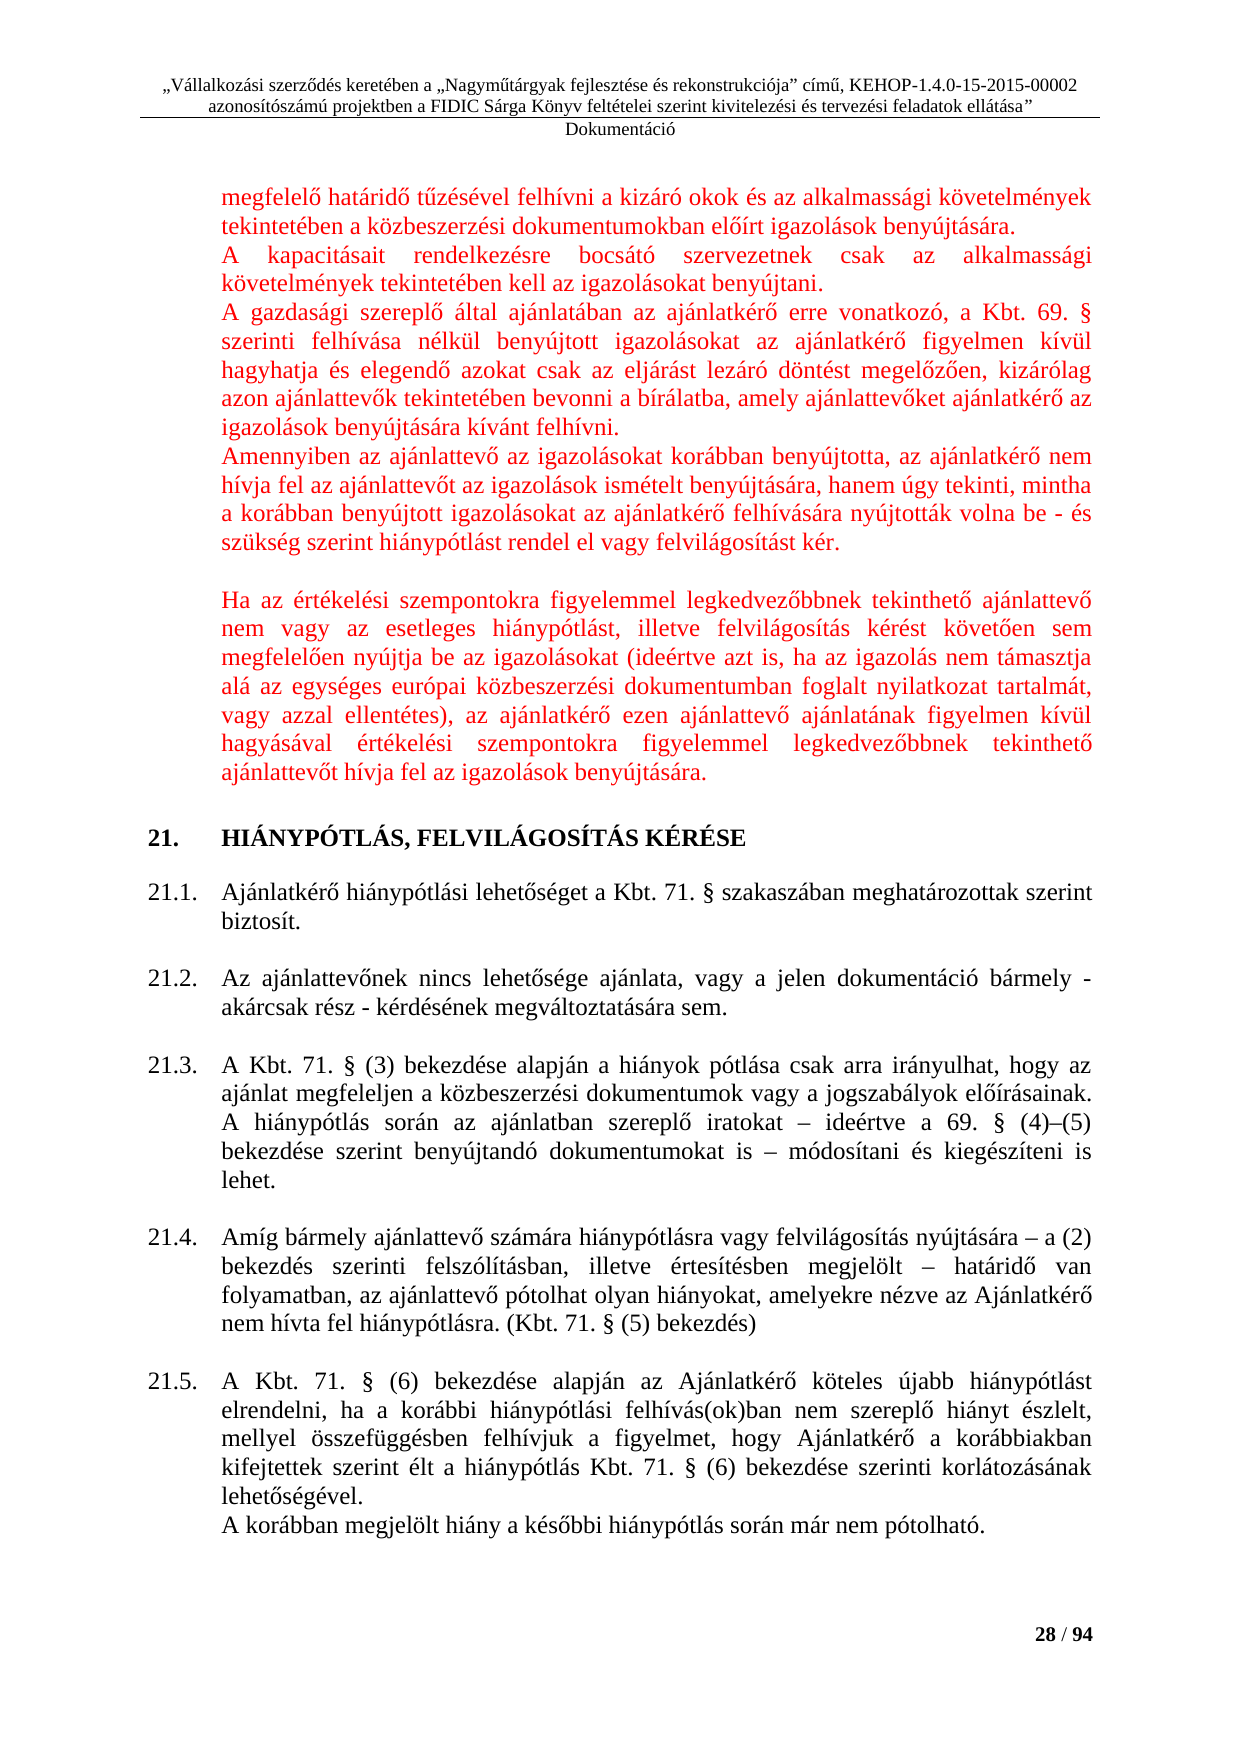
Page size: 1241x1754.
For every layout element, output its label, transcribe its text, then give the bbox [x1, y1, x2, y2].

list Ajánlatkérő hiánypótlási lehetőséget a Kbt. 71. § szakaszában meghatározottak szerint biztosít. [148, 877, 1093, 935]
text Amennyiben az ajánlattevő az igazolásokat korábban benyújtotta, az ajánlatkérő nem hívja fel az ajánlattevőt az igazolások ismételt benyújtására, hanem úgy tekinti, mintha a korábban benyújtott igazolásokat az ajánlatkérő felhívására nyújtották volna be - és szükség szerint hiánypótlást rendel el vagy felvilágosítást kér. [221, 441, 1093, 556]
list Amíg bármely ajánlattevő számára hiánypótlásra vagy felvilágosítás nyújtására – a (2) bekezdés szerinti felszólításban, illetve értesítésben megjelölt – határidő van folyamatban, az ajánlattevő pótolhat olyan hiányokat, amelyekre nézve az Ajánlatkérő nem hívta fel hiánypótlásra. (Kbt. 71. § (5) bekezdés) [148, 1222, 1093, 1337]
text A korábban megjelölt hiány a későbbi hiánypótlás során már nem pótolható. [221, 1510, 1093, 1538]
list HIÁNYPÓTLÁS, FELVILÁGOSÍTÁS KÉRÉSE [148, 823, 1093, 852]
list A Kbt. 71. § (3) bekezdése alapján a hiányok pótlása csak arra irányulhat, hogy az ajánlat megfeleljen a közbeszerzési dokumentumok vagy a jogszabályok előírásainak. A hiánypótlás során az ajánlatban szereplő iratokat – ideértve a 69. § (4)–(5) bekezdése szerint benyújtandó dokumentumokat is – módosítani és kiegészíteni is lehet. [148, 1050, 1093, 1193]
text A kapacitásait rendelkezésre bocsátó szervezetnek csak az alkalmassági követelmények tekintetében kell az igazolásokat benyújtani. [221, 240, 1093, 297]
list A Kbt. 71. § (6) bekezdése alapján az Ajánlatkérő köteles újabb hiánypótlást elrendelni, ha a korábbi hiánypótlási felhívás(ok)ban nem szereplő hiányt észlelt, mellyel összefüggésben felhívjuk a figyelmet, hogy Ajánlatkérő a korábbiakban kifejtettek szerint élt a hiánypótlás Kbt. 71. § (6) bekezdése szerinti korlátozásának lehetőségével. [148, 1366, 1093, 1510]
text A gazdasági szereplő által ajánlatában az ajánlatkérő erre vonatkozó, a Kbt. 69. § szerinti felhívása nélkül benyújtott igazolásokat az ajánlatkérő figyelmen kívül hagyhatja és elegendő azokat csak az eljárást lezáró döntést megelőzően, kizárólag azon ajánlattevők tekintetében bevonni a bírálatba, amely ajánlattevőket ajánlatkérő az igazolások benyújtására kívánt felhívni. [221, 297, 1093, 441]
list Az ajánlattevőnek nincs lehetősége ajánlata, vagy a jelen dokumentáció bármely - akárcsak rész - kérdésének megváltoztatására sem. [148, 963, 1093, 1021]
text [221, 182, 1093, 240]
text Ha az értékelési szempontokra figyelemmel legkedvezőbbnek tekinthető ajánlattevő nem vagy az esetleges hiánypótlást, illetve felvilágosítás kérést követően sem megfelelően nyújtja be az igazolásokat (ideértve azt is, ha az igazolás nem támasztja alá az egységes európai közbeszerzési dokumentumban foglalt nyilatkozat tartalmát, vagy azzal ellentétes), az ajánlatkérő ezen ajánlattevő ajánlatának figyelmen kívül hagyásával értékelési szempontokra figyelemmel legkedvezőbbnek tekinthető ajánlattevőt hívja fel az igazolások benyújtására. [221, 585, 1093, 786]
